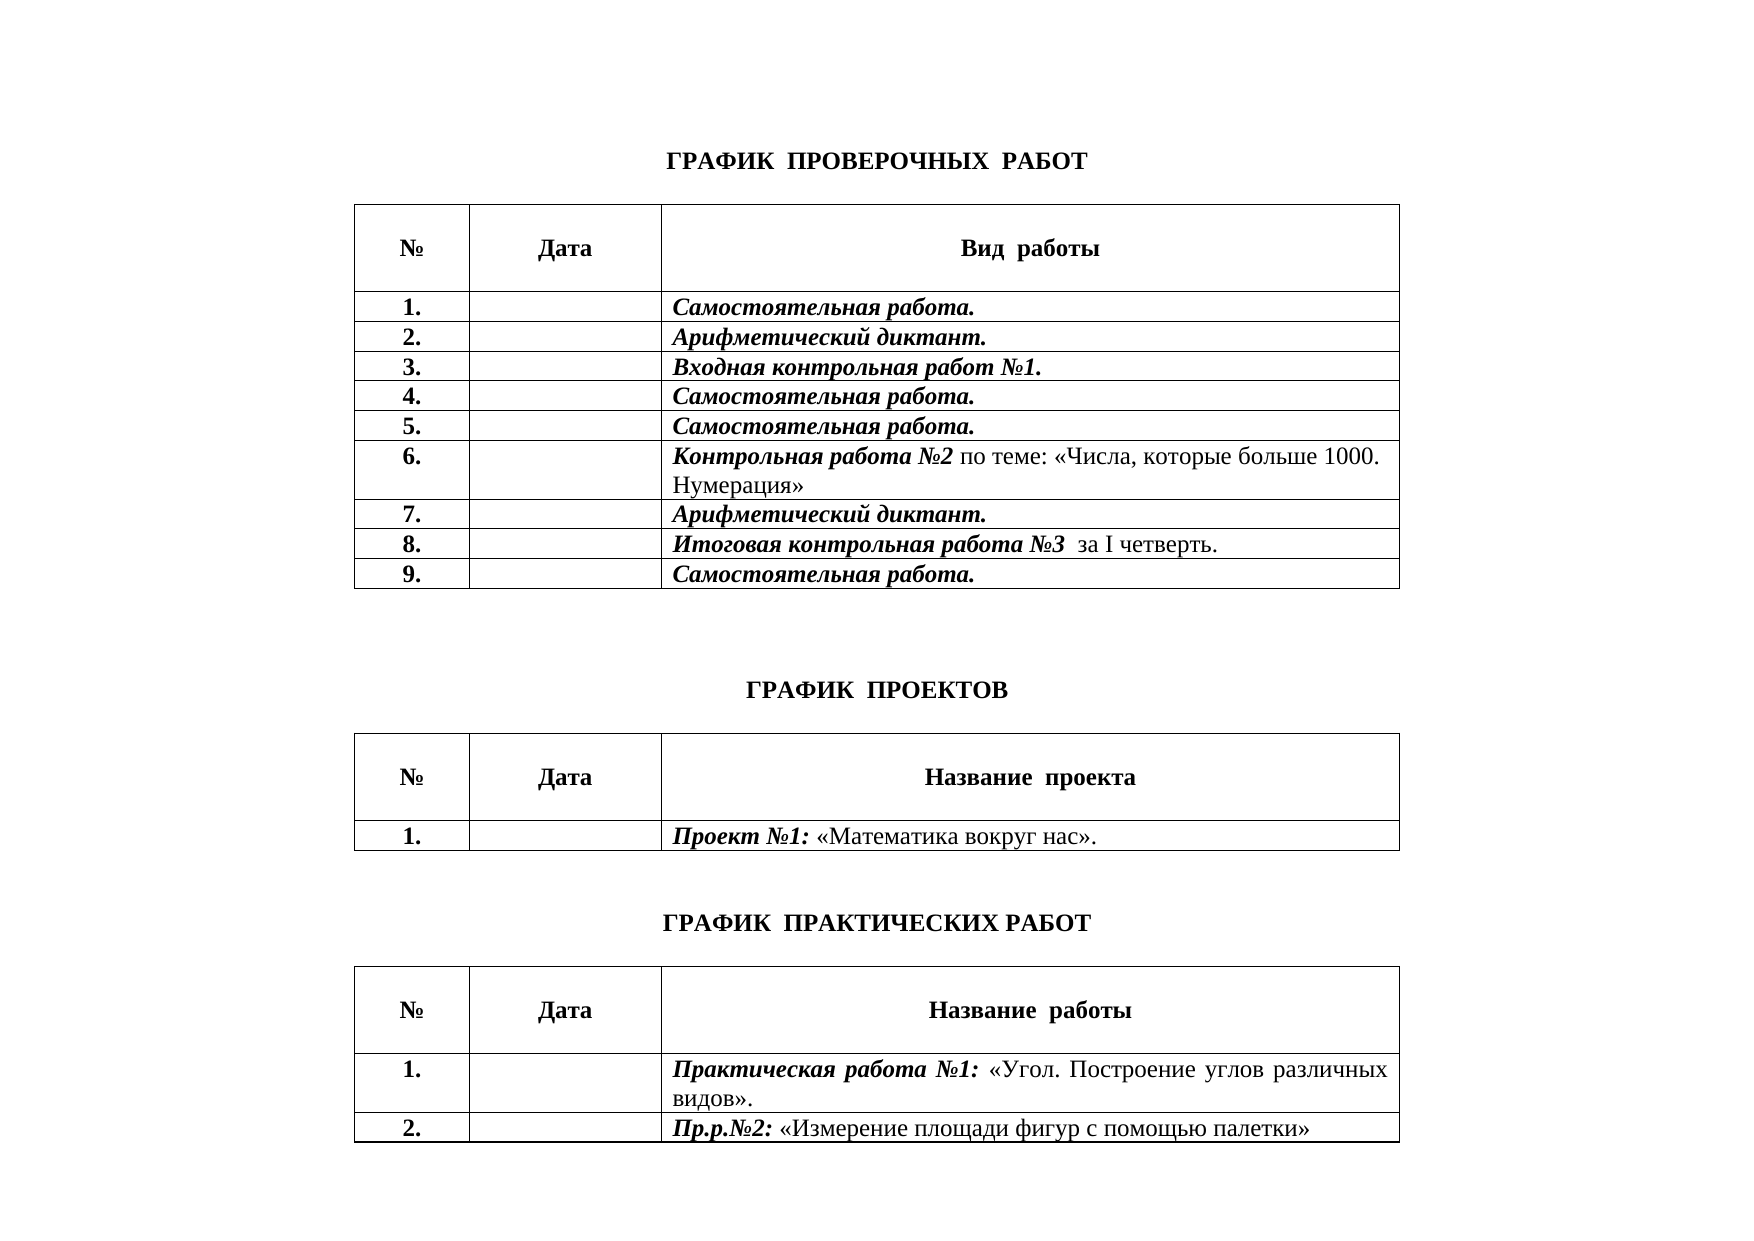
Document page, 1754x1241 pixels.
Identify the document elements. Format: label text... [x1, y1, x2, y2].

table_cell 2. [355, 1113, 469, 1141]
table_cell Практическая работа №1: «Угол. Построение углов различных видов». [662, 1054, 1399, 1112]
table_header Название работы [662, 967, 1399, 1053]
table_cell 3. [355, 352, 469, 380]
table_cell Самостоятельная работа. [662, 292, 1399, 321]
table_cell [470, 322, 661, 351]
table_header Вид работы [662, 205, 1399, 291]
table_cell [470, 411, 661, 440]
table_header № [355, 205, 469, 291]
table_cell [470, 821, 661, 850]
table_header Дата [470, 734, 661, 820]
text ГРАФИК ПРОВЕРОЧНЫХ РАБОТ [118, 146, 1636, 175]
table_cell 2. [355, 322, 469, 351]
table_cell 6. [355, 441, 469, 498]
text ГРАФИК ПРАКТИЧЕСКИХ РАБОТ [118, 908, 1636, 937]
table_cell [470, 381, 661, 410]
table_header № [355, 967, 469, 1053]
table_cell Самостоятельная работа. [662, 411, 1399, 440]
table_header № [355, 734, 469, 820]
table_cell [470, 559, 661, 588]
table_cell [470, 500, 661, 528]
table_cell 8. [355, 529, 469, 558]
table_cell Проект №1: «Математика вокруг нас». [662, 821, 1399, 850]
table_cell 1. [355, 821, 469, 850]
table_cell 7. [355, 500, 469, 528]
table_header Дата [470, 205, 661, 291]
table_cell [470, 1054, 661, 1112]
table_header Название проекта [662, 734, 1399, 820]
table_cell Контрольная работа №2 по теме: «Числа, которые больше 1000. Нумерация» [662, 441, 1399, 498]
table_cell [470, 1113, 661, 1141]
table_cell [470, 352, 661, 380]
table_cell 4. [355, 381, 469, 410]
table_cell Самостоятельная работа. [662, 381, 1399, 410]
table_cell Арифметический диктант. [662, 322, 1399, 351]
table_cell Пр.р.№2: «Измерение площади фигур с помощью палетки» [662, 1113, 1399, 1141]
text ГРАФИК ПРОЕКТОВ [118, 675, 1636, 704]
table_cell 1. [355, 292, 469, 321]
table_cell Самостоятельная работа. [662, 559, 1399, 588]
table_header Дата [470, 967, 661, 1053]
table_cell [470, 529, 661, 558]
table_cell Входная контрольная работ №1. [662, 352, 1399, 380]
table_cell 1. [355, 1054, 469, 1112]
table_cell [470, 441, 661, 498]
table_cell [470, 292, 661, 321]
table_cell Арифметический диктант. [662, 500, 1399, 528]
table_cell 5. [355, 411, 469, 440]
table_cell 9. [355, 559, 469, 588]
table_cell Итоговая контрольная работа №3 за I четверть. [662, 529, 1399, 558]
